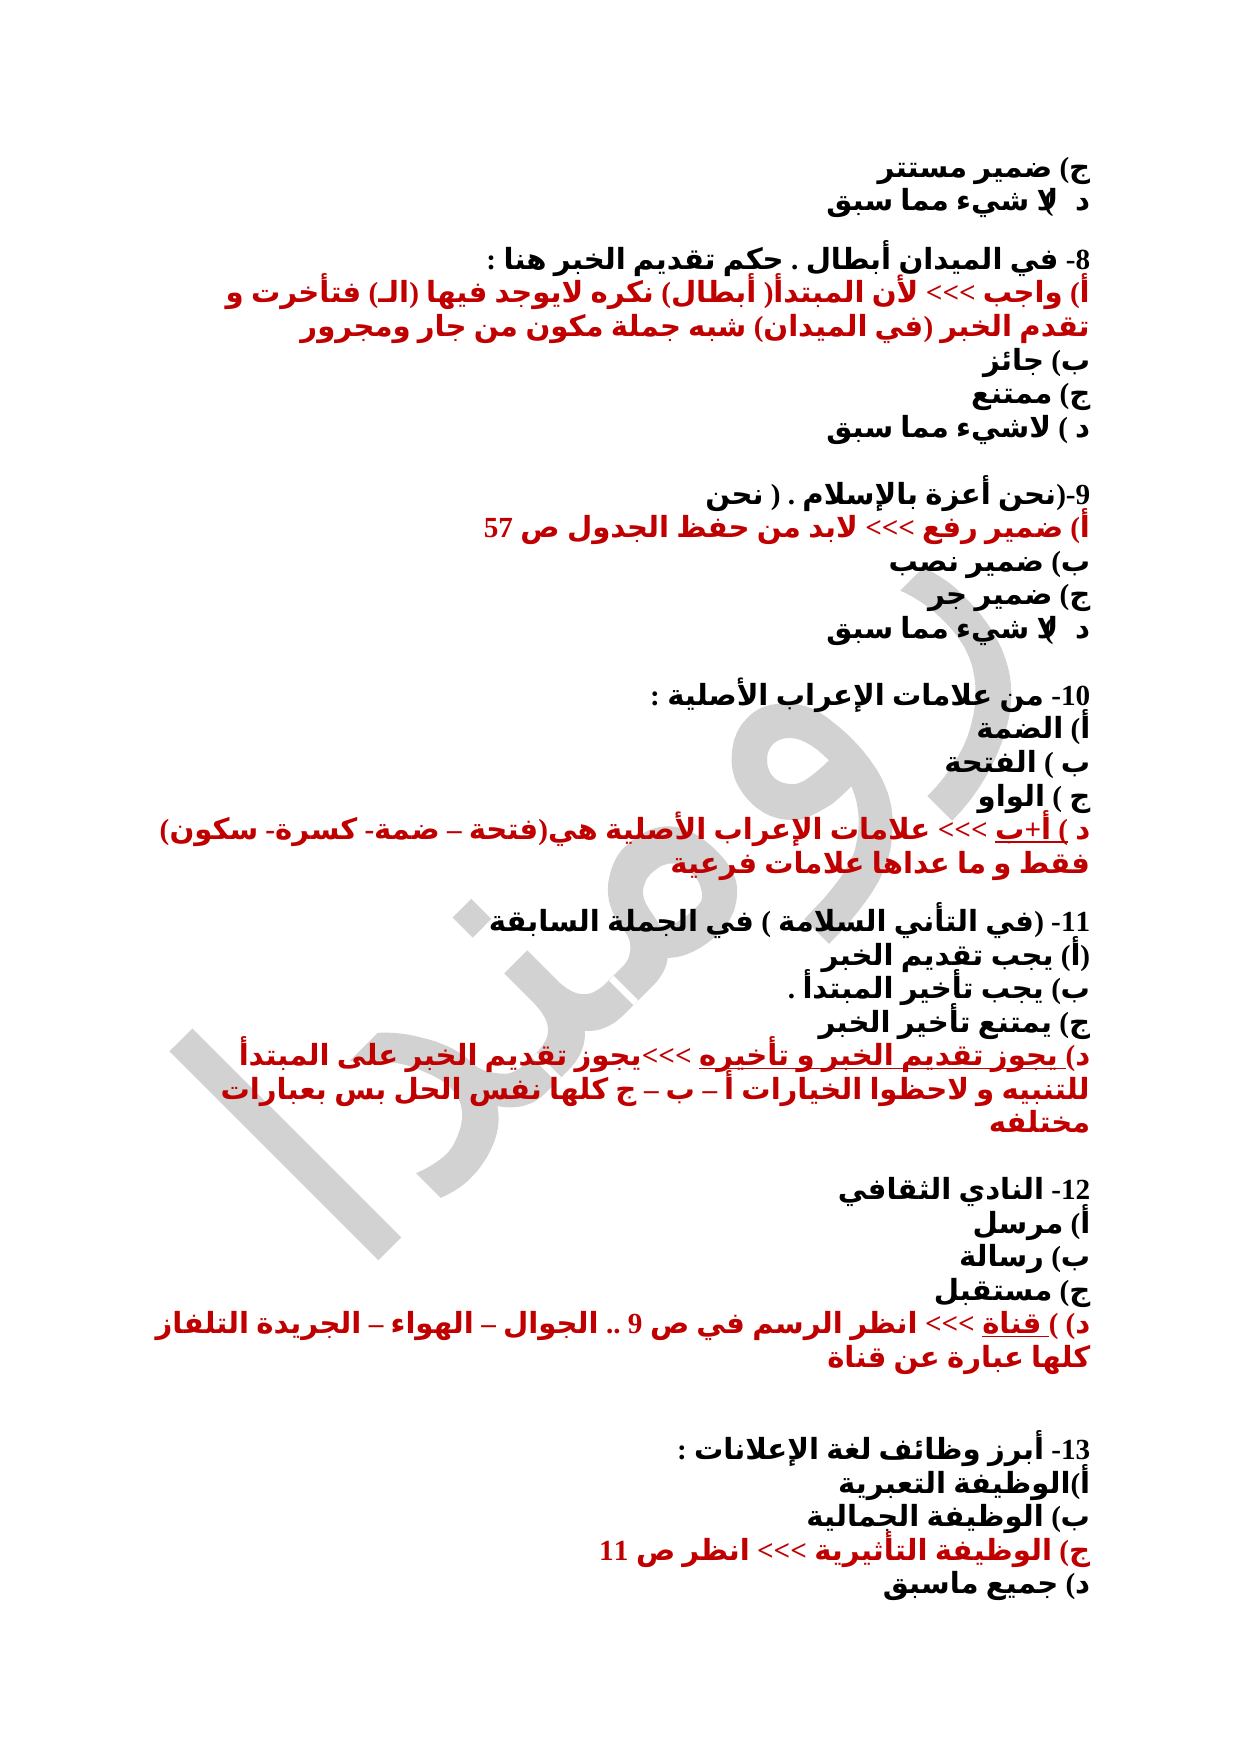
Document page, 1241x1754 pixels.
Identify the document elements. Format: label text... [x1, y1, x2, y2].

text 11- (في التأني السلامة ) في الجملة السابقة (أ) يجب تقديم الخبر ب) يجب تأخير المبتدأ . ج) يمتنع تأخير الخبر د) يجوز تقديم الخبر و تأخيره >>>يجوز تقديم الخبر على المبتدأ للتنبيه و لاحظوا الخيارات أ – ب – ج كلها نفس الحل بس بعبارات مختلفه [150, 904, 1090, 1139]
text 8- في الميدان أبطال . حكم تقديم الخبر هنا : أ) واجب >>> لأن المبتدأ( أبطال) نكره لايوجد فيها (الـ) فتأخرت و تقدم الخبر (في الميدان) شبه جملة مكون من جار ومجرور ب) جائز ج) ممتنع د ) لاشيء مما سبق [150, 242, 1090, 443]
text 13- أبرز وظائف لغة الإعلانات : أ)الوظيفة التعبرية ب) الوظيفة الجمالية ج) الوظيفة التأثيرية >>> انظر ص 11 د) جميع ماسبق [150, 1432, 1090, 1600]
text 9-(نحن أعزة بالإسلام . ( نحن أ) ضمير رفع >>> لابد من حفظ الجدول ص 57 ب) ضمير نصب ج) ضمير جر د) لا شيء مما سبق [150, 477, 1090, 644]
text 10- من علامات الإعراب الأصلية : أ) الضمة ب ) الفتحة ج ) الواو د ) أ+ب >>> علامات الإعراب الأصلية هي(فتحة – ضمة- كسرة- سكون) فقط و ما عداها علامات فرعية [150, 644, 1090, 879]
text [150, 150, 1090, 217]
text 12- النادي الثقافي أ) مرسل ب) رسالة ج) مستقبل د) ) قناة >>> انظر الرسم في ص 9 .. الجوال – الهواء – الجريدة التلفاز كلها عبارة عن قناة [150, 1172, 1090, 1374]
